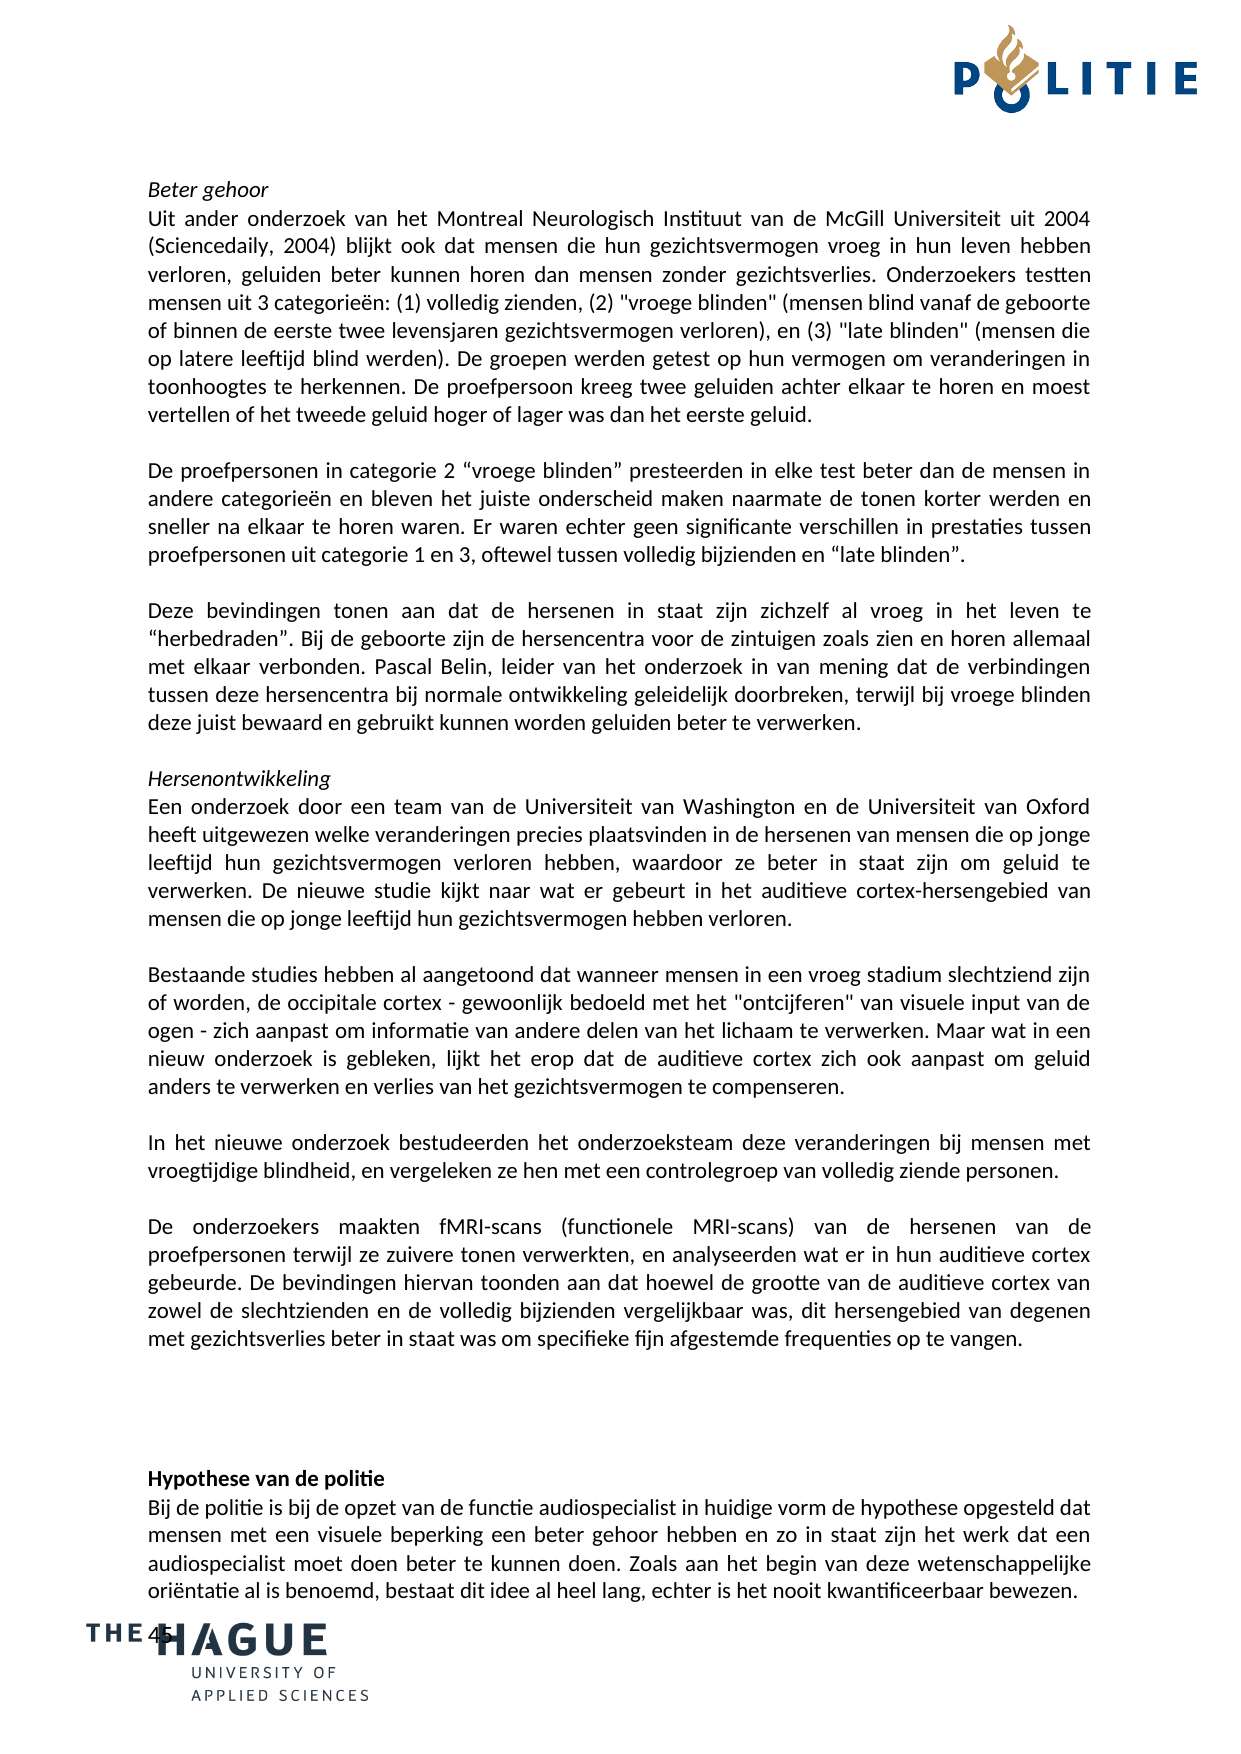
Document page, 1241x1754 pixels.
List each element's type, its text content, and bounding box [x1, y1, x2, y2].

picture [68, 1605, 386, 1719]
text Een onderzoek door een team van de Universiteit van Washington en de Universiteit van Oxford heeft uitgewezen welke veranderingen precies plaatsvinden in de hersenen van mensen die op jonge leeftijd hun gezichtsvermogen verloren hebben, waardoor ze beter in staat zijn om geluid te verwerken. De nieuwe studie kijkt naar wat er gebeurt in het auditieve cortex-hersengebied van mensen die op jonge leeftijd hun gezichtsvermogen hebben verloren. [148, 792, 1093, 932]
text Bij de politie is bij de opzet van de functie audiospecialist in huidige vorm de hypothese opgesteld dat mensen met een visuele beperking een beter gehoor hebben en zo in staat zijn het werk dat een audiospecialist moet doen beter te kunnen doen. Zoals aan het begin van deze wetenschappelijke oriëntatie al is benoemd, bestaat dit idee al heel lang, echter is het nooit kwantificeerbaar bewezen. [148, 1493, 1093, 1605]
text Bestaande studies hebben al aangetoond dat wanneer mensen in een vroeg stadium slechtziend zijn of worden, de occipitale cortex - gewoonlijk bedoeld met het "ontcijferen" van visuele input van de ogen - zich aanpast om informatie van andere delen van het lichaam te verwerken. Maar wat in een nieuw onderzoek is gebleken, lijkt het erop dat de auditieve cortex zich ook aanpast om geluid anders te verwerken en verlies van het gezichtsvermogen te compenseren. [148, 960, 1093, 1100]
text De proefpersonen in categorie 2 “vroege blinden” presteerden in elke test beter dan de mensen in andere categorieën en bleven het juiste onderscheid maken naarmate de tonen korter werden en sneller na elkaar te horen waren. Er waren echter geen significante verschillen in prestaties tussen proefpersonen uit categorie 1 en 3, oftewel tussen volledig bijzienden en “late blinden”. [148, 456, 1093, 568]
text De onderzoekers maakten fMRI-scans (functionele MRI-scans) van de hersenen van de proefpersonen terwijl ze zuivere tonen verwerkten, en analyseerden wat er in hun auditieve cortex gebeurde. De bevindingen hiervan toonden aan dat hoewel de grootte van de auditieve cortex van zowel de slechtzienden en de volledig bijzienden vergelijkbaar was, dit hersengebied van degenen met gezichtsverlies beter in staat was om specifieke fijn afgestemde frequenties op te vangen. [148, 1212, 1093, 1352]
text Uit ander onderzoek van het Montreal Neurologisch Instituut van de McGill Universiteit uit 2004 blijkt ook dat mensen die hun gezichtsvermogen vroeg in hun leven hebben verloren, geluiden beter kunnen horen dan mensen zonder gezichtsverlies. Onderzoekers testten mensen uit 3 categorieën: (1) volledig zienden, (2) "vroege blinden" (mensen blind vanaf de geboorte of binnen de eerste twee levensjaren gezichtsvermogen verloren), en (3) "late blinden" (mensen die op latere leeftijd blind werden). De groepen werden getest op hun vermogen om veranderingen in toonhoogtes te herkennen. De proefpersoon kreeg twee geluiden achter elkaar te horen en moest vertellen of het tweede geluid hoger of lager was dan het eerste geluid. [148, 204, 1093, 428]
text Hypothese van de politie [148, 1464, 1093, 1493]
picture [953, 23, 1198, 114]
text Hersenontwikkeling [148, 764, 1093, 792]
text Deze bevindingen tonen aan dat de hersenen in staat zijn zichzelf al vroeg in het leven te “herbedraden”. Bij de geboorte zijn de hersencentra voor de zintuigen zoals zien en horen allemaal met elkaar verbonden. Pascal Belin, leider van het onderzoek in van mening dat de verbindingen tussen deze hersencentra bij normale ontwikkeling geleidelijk doorbreken, terwijl bij vroege blinden deze juist bewaard en gebruikt kunnen worden geluiden beter te verwerken. [148, 596, 1093, 736]
text In het nieuwe onderzoek bestudeerden het onderzoeksteam deze veranderingen bij mensen met vroegtijdige blindheid, en vergeleken ze hen met een controlegroep van volledig ziende personen. [148, 1128, 1093, 1184]
text Beter gehoor [148, 176, 1093, 204]
